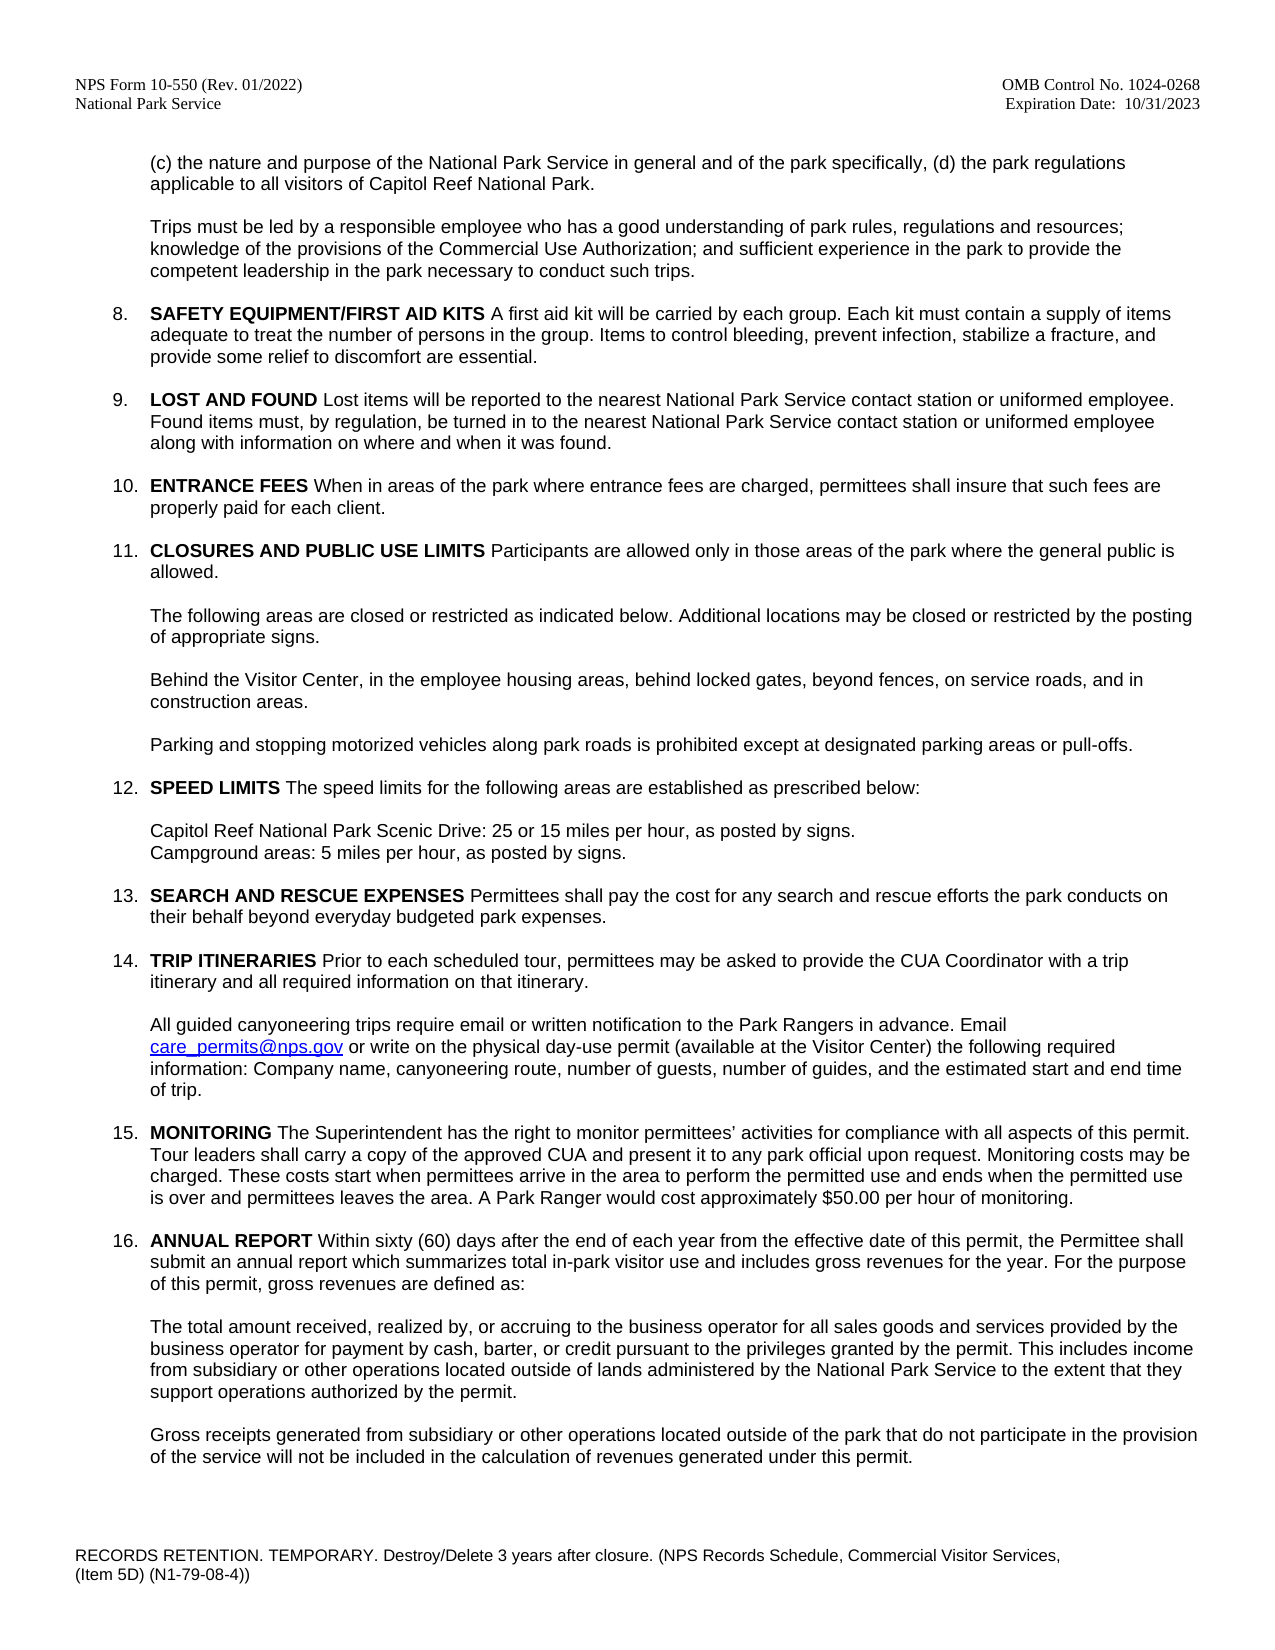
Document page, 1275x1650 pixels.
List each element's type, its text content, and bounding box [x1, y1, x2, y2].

text Capitol Reef National Park Scenic Drive: 25 or 15 miles per hour, as posted by signs. [150, 820, 1200, 842]
list The following areas are closed or restricted as indicated below. Additional locations may be closed or restricted by the posting of appropriate signs. [150, 604, 1200, 648]
list SAFETY EQUIPMENT/FIRST AID KITS A first aid kit will be carried by each group. Each kit must contain a supply of items adequate to treat the number of persons in the group. Items to control bleeding, prevent infection, stabilize a fracture, and provide some relief to discomfort are essential. [112, 303, 1200, 367]
list The total amount received, realized by, or accruing to the business operator for all sales goods and services provided by the business operator for payment by cash, barter, or credit pursuant to the privileges granted by the permit. This includes income from subsidiary or other operations located outside of lands administered by the National Park Service to the extent that they support operations authorized by the permit. [150, 1316, 1200, 1402]
text Trips must be led by a responsible employee who has a good understanding of park rules, regulations and resources; knowledge of the provisions of the Commercial Use Authorization; and sufficient experience in the park to provide the competent leadership in the park necessary to conduct such trips. [150, 216, 1200, 281]
text Gross receipts generated from subsidiary or other operations located outside of the park that do not participate in the provision of the service will not be included in the calculation of revenues generated under this permit. [75, 1424, 1200, 1467]
list ANNUAL REPORT Within sixty (60) days after the end of each year from the effective date of this permit, the Permittee shall submit an annual report which summarizes total in-park visitor use and includes gross revenues for the year. For the purpose of this permit, gross revenues are defined as: [112, 1230, 1200, 1294]
text Campground areas: 5 miles per hour, as posted by signs. [150, 842, 1200, 863]
list TRIP ITINERARIES Prior to each scheduled tour, permittees may be asked to provide the CUA Coordinator with a trip itinerary and all required information on that itinerary. [112, 949, 1200, 993]
list CLOSURES AND PUBLIC USE LIMITS Participants are allowed only in those areas of the park where the general public is allowed. [112, 540, 1200, 583]
list SPEED LIMITS The speed limits for the following areas are established as prescribed below: [112, 777, 1200, 798]
list SEARCH AND RESCUE EXPENSES Permittees shall pay the cost for any search and rescue efforts the park conducts on their behalf beyond everyday budgeted park expenses. [112, 885, 1200, 928]
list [112, 152, 1200, 195]
list MONITORING The Superintendent has the right to monitor permittees’ activities for compliance with all aspects of this permit. Tour leaders shall carry a copy of the approved CUA and present it to any park official upon request. Monitoring costs may be charged. These costs start when permittees arrive in the area to perform the permitted use and ends when the permitted use is over and permittees leaves the area. A Park Ranger would cost approximately $50.00 per hour of monitoring. [112, 1122, 1200, 1208]
list Parking and stopping motorized vehicles along park roads is prohibited except at designated parking areas or pull-offs. [150, 734, 1200, 755]
list Behind the Visitor Center, in the employee housing areas, behind locked gates, beyond fences, on service roads, and in construction areas. [150, 669, 1200, 712]
list LOST AND FOUND Lost items will be reported to the nearest National Park Service contact station or uniformed employee. Found items must, by regulation, be turned in to the nearest National Park Service contact station or uniformed employee along with information on where and when it was found. [112, 389, 1200, 453]
list ENTRANCE FEES When in areas of the park where entrance fees are charged, permittees shall insure that such fees are properly paid for each client. [112, 475, 1200, 518]
list All guided canyoneering trips require email or written notification to the Park Rangers in advance. Email care_permits@nps.gov or write on the physical day-use permit (available at the Visitor Center) the following required information: Company name, canyoneering route, number of guests, number of guides, and the estimated start and end time of trip. [150, 1014, 1200, 1100]
